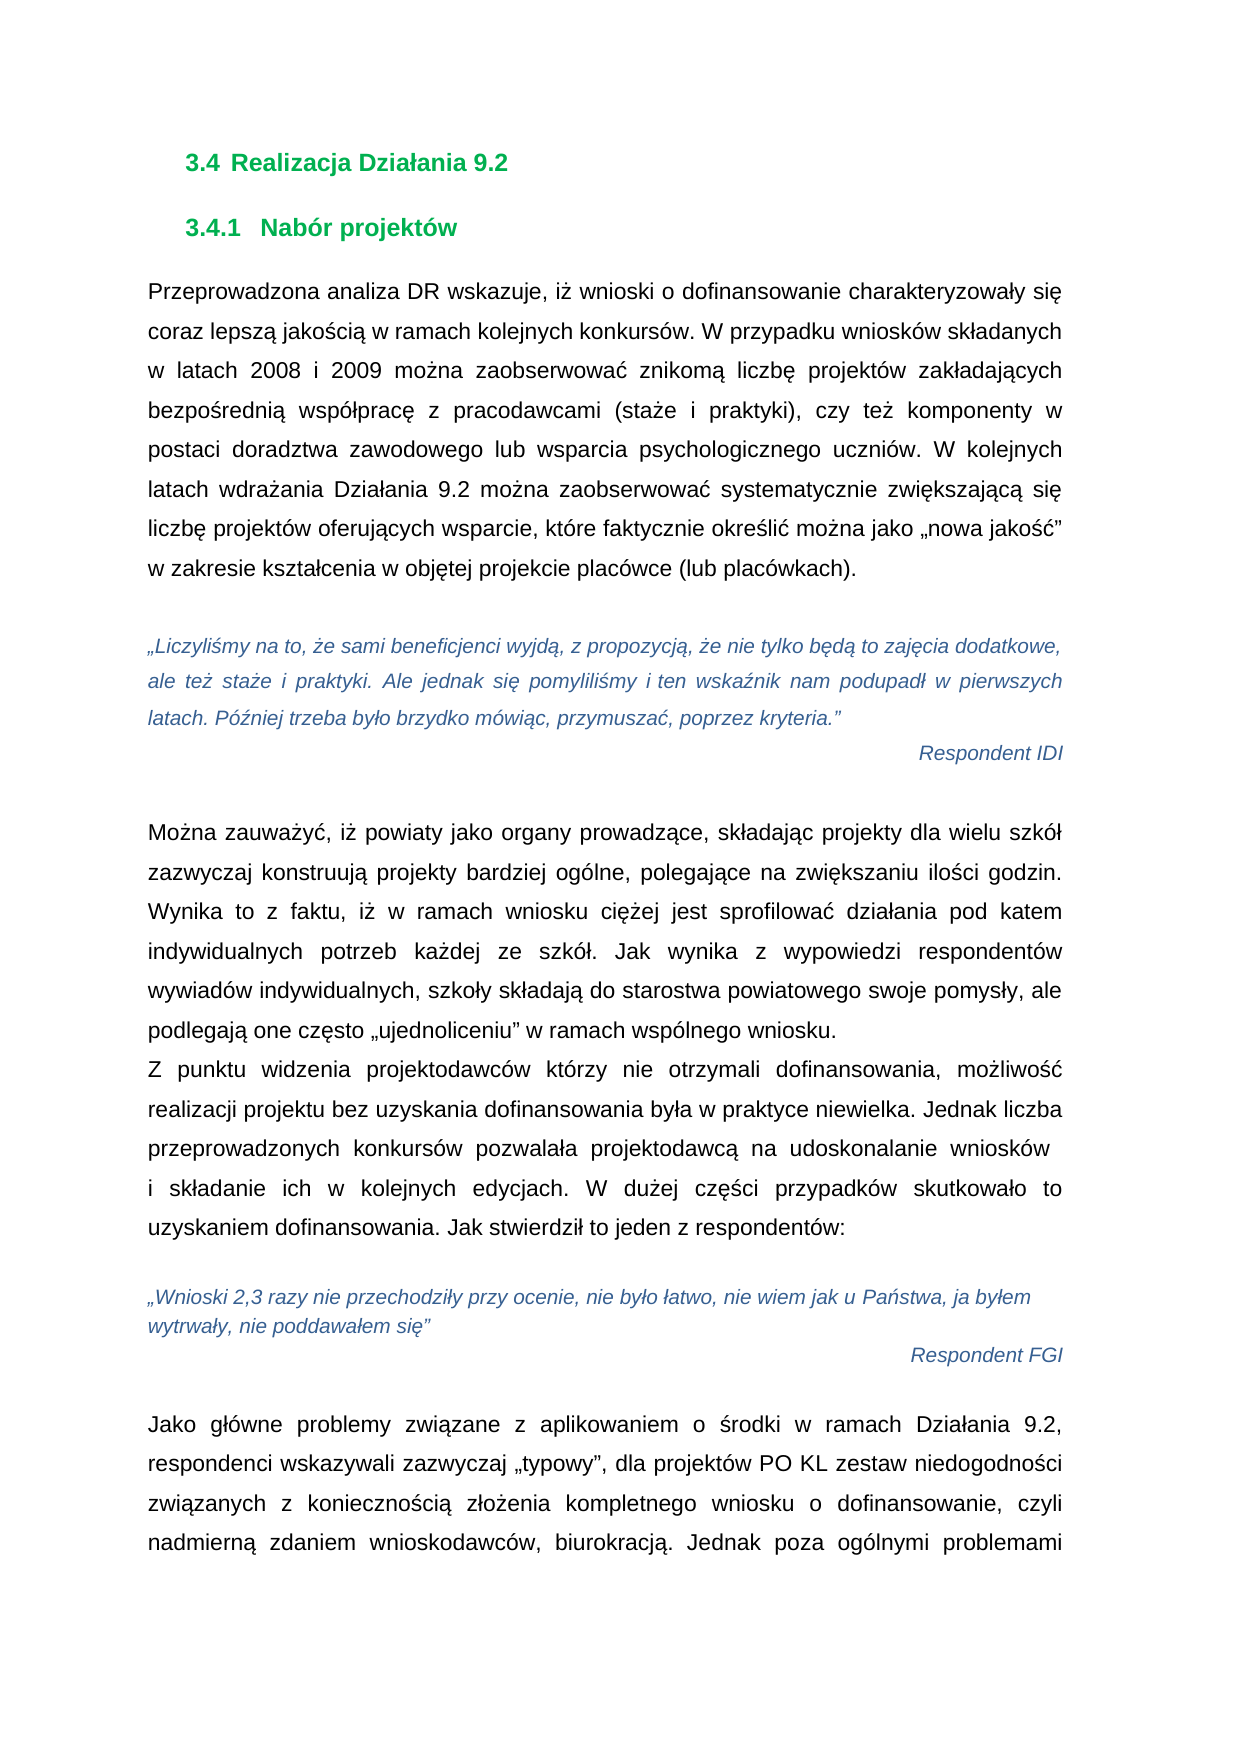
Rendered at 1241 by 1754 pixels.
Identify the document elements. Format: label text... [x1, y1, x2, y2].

subtitle Realizacja Działania 9.2 [185, 148, 1063, 176]
text Można zauważyć, iż powiaty jako organy prowadzące, składając projekty dla wielu szkół zazwyczaj konstruują projekty bardziej ogólne, polegające na zwiększaniu ilości godzin. Wynika to z faktu, iż w ramach wniosku ciężej jest sprofilować działania pod katem indywidualnych potrzeb każdej ze szkół. Jak wynika z wypowiedzi respondentów wywiadów indywidualnych, szkoły składają do starostwa powiatowego swoje pomysły, ale podlegają one często „ujednoliceniu” w ramach wspólnego wniosku. [148, 819, 1063, 1043]
text „Liczyliśmy na to, że sami beneficjenci wyjdą, z propozycją, że nie tylko będą to zajęcia dodatkowe, ale też staże i praktyki. Ale jednak się pomyliliśmy i ten wskaźnik nam podupadł w pierwszych latach. Później trzeba było brzydko mówiąc, przymuszać, poprzez kryteria.” [148, 633, 1063, 729]
subtitle Nabór projektów [185, 213, 1063, 242]
text Przeprowadzona analiza DR wskazuje, iż wnioski o dofinansowanie charakteryzowały się coraz lepszą jakością w ramach kolejnych konkursów. W przypadku wniosków składanych w latach 2008 i 2009 można zaobserwować znikomą liczbę projektów zakładających bezpośrednią współpracę z pracodawcami (staże i praktyki), czy też komponenty w postaci doradztwa zawodowego lub wsparcia psychologicznego uczniów. W kolejnych latach wdrażania Działania 9.2 można zaobserwować systematycznie zwiększającą się liczbę projektów oferujących wsparcie, które faktycznie określić można jako „nowa jakość” w zakresie kształcenia w objętej projekcie placówce (lub placówkach). [148, 278, 1063, 581]
text Respondent FGI [148, 1342, 1063, 1366]
text Z punktu widzenia projektodawców którzy nie otrzymali dofinansowania, możliwość realizacji projektu bez uzyskania dofinansowania była w praktyce niewielka. Jednak liczba przeprowadzonych konkursów pozwalała projektodawcą na udoskonalanie wniosków i składanie ich w kolejnych edycjach. W dużej części przypadków skutkowało to uzyskaniem dofinansowania. Jak stwierdził to jeden z respondentów: [148, 1056, 1063, 1240]
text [148, 1411, 1063, 1556]
text Respondent IDI [148, 741, 1063, 765]
text „Wnioski 2,3 razy nie przechodziły przy ocenie, nie było łatwo, nie wiem jak u Państwa, ja byłem wytrwały, nie poddawałem się” [148, 1285, 1063, 1338]
